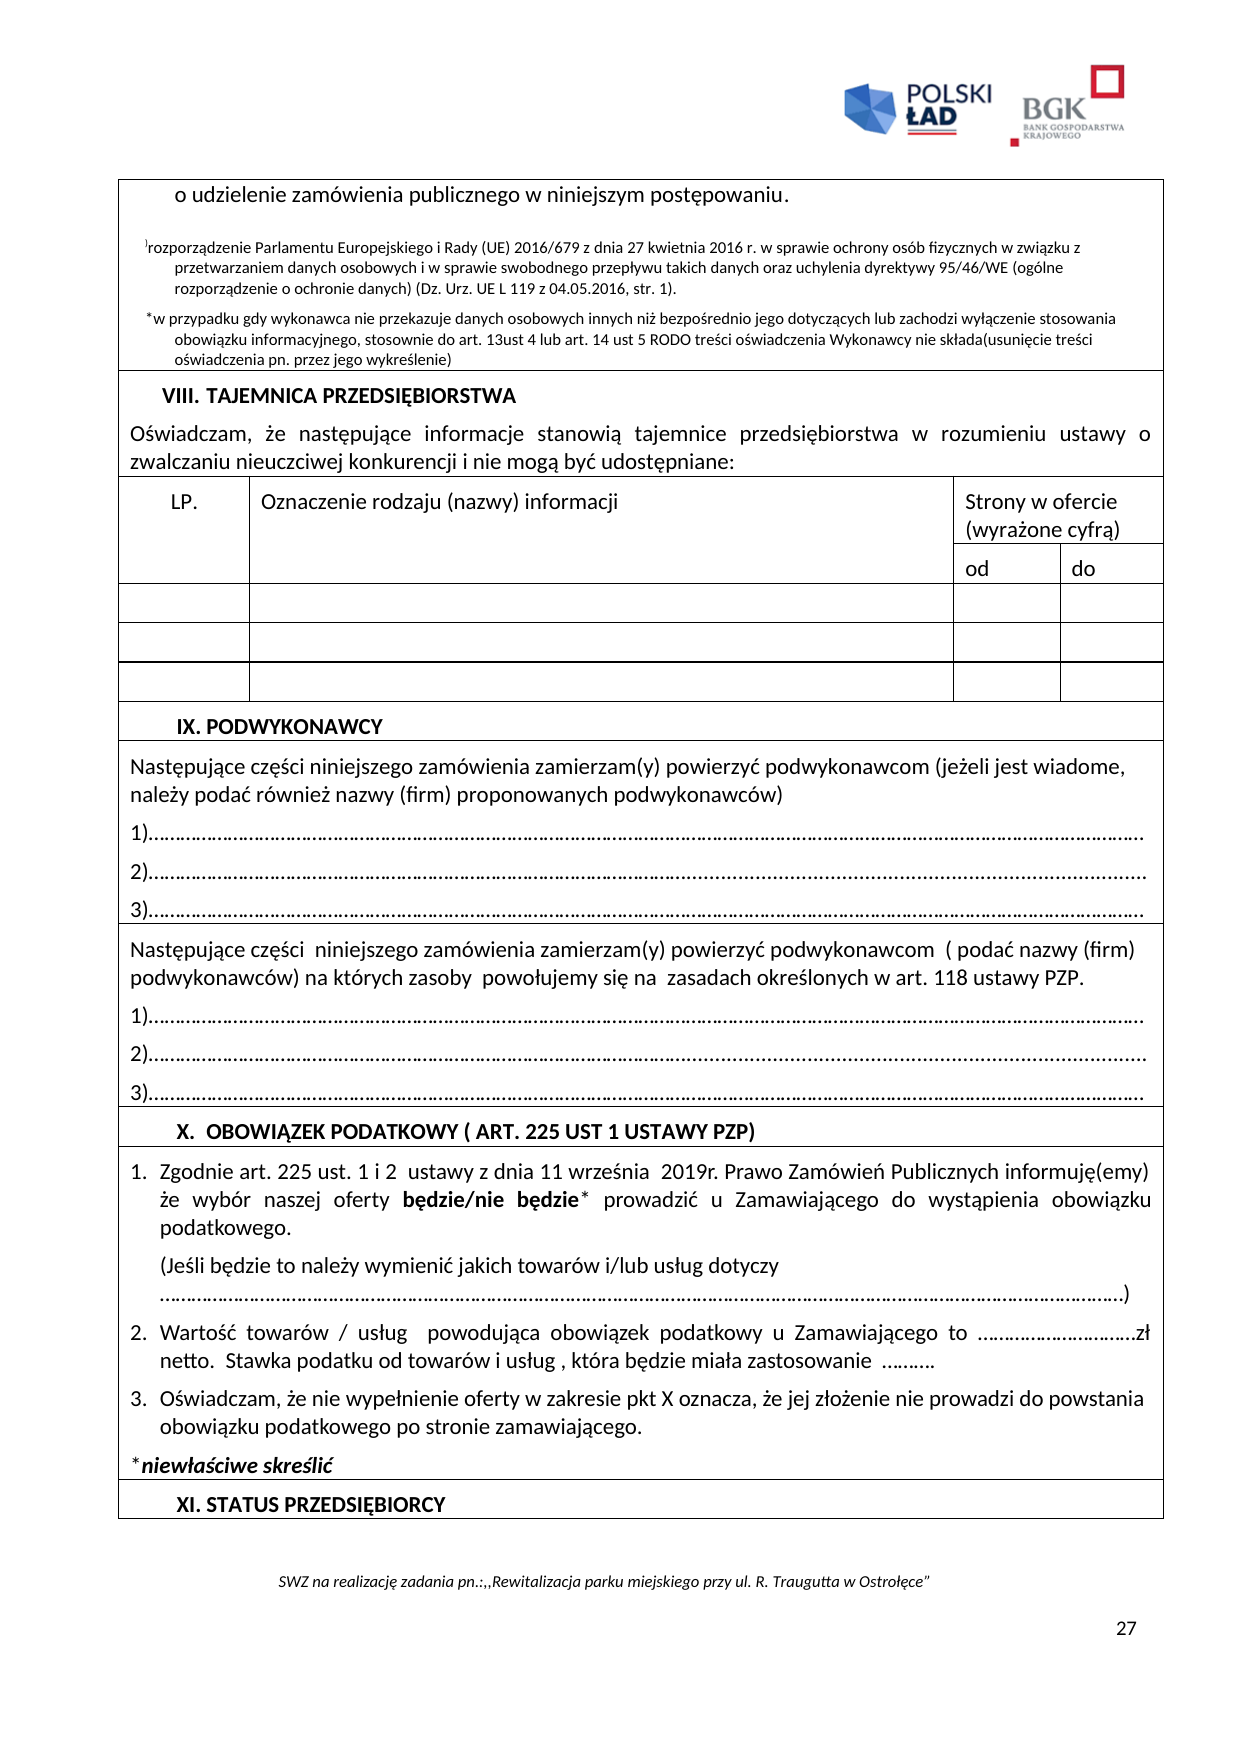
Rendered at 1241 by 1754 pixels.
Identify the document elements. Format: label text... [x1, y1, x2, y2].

table_cell STATUS PRZEDSIĘBIORCY [119, 1480, 1163, 1518]
table_cell [1061, 663, 1163, 701]
table_cell [250, 623, 953, 661]
table_cell [1061, 623, 1163, 661]
table_cell OBOWIĄZEK PODATKOWY ( ART. 225 UST 1 USTAWY PZP) [119, 1107, 1163, 1146]
table_cell [250, 584, 953, 622]
table_cell Zgodnie art. 225 ust. 1 i 2 ustawy z dnia 11 września 2019r. Prawo Zamówień Publicznych informuję(emy) że wybór naszej oferty będzie/nie będzie* prowadzić u Zamawiającego do wystąpienia obowiązku podatkowego. (Jeśli będzie to należy wymienić jakich towarów i/lub usług dotyczy …………………………………………………………………………………………………………………………………………………………………) Wartość towarów / usług powodująca obowiązek podatkowy u Zamawiającego to …………………………zł netto. Stawka podatku od towarów i usług , która będzie miała zastosowanie ………. Oświadczam, że nie wypełnienie oferty w zakresie pkt X oznacza, że jej złożenie nie prowadzi do powstania obowiązku podatkowego po stronie zamawiającego. *niewłaściwe skreślić [119, 1147, 1163, 1479]
table_cell Strony w ofercie (wyrażone cyfrą) [954, 477, 1163, 543]
table_cell [119, 584, 249, 622]
table_cell [954, 623, 1060, 661]
table_cell od [954, 544, 1060, 582]
table_cell Następujące części niniejszego zamówienia zamierzam(y) powierzyć podwykonawcom ( podać nazwy (firm) podwykonawców) na których zasoby powołujemy się na zasadach określonych w art. 118 ustawy PZP. 1)……………………………………………………………………………………………………………………………………………………………………… 2)…………………………………………………………………………………………................................................................................ 3)……………………………………………………………………………………………………………………………………………………………………… [119, 924, 1163, 1106]
table_cell PODWYKONAWCY [119, 702, 1163, 740]
table_cell [119, 623, 249, 661]
table_cell Następujące części niniejszego zamówienia zamierzam(y) powierzyć podwykonawcom (jeżeli jest wiadome, należy podać również nazwy (firm) proponowanych podwykonawców) 1)……………………………………………………………………………………………………………………………………………………………………… 2)…………………………………………………………………………………………................................................................................ 3)……………………………………………………………………………………………………………………………………………………………………… [119, 741, 1163, 923]
table_cell [954, 663, 1060, 701]
table_cell Oznaczenie rodzaju (nazwy) informacji [250, 477, 953, 582]
table_cell TAJEMNICA PRZEDSIĘBIORSTWA Oświadczam, że następujące informacje stanowią tajemnice przedsiębiorstwa w rozumieniu ustawy o zwalczaniu nieuczciwej konkurencji i nie mogą być udostępniane: [119, 371, 1163, 476]
table_cell [250, 663, 953, 701]
table_cell [119, 663, 249, 701]
table_cell [1061, 584, 1163, 622]
table_cell do [1061, 544, 1163, 582]
table_cell [954, 584, 1060, 622]
picture [831, 57, 1137, 155]
table_cell LP. [119, 477, 249, 582]
